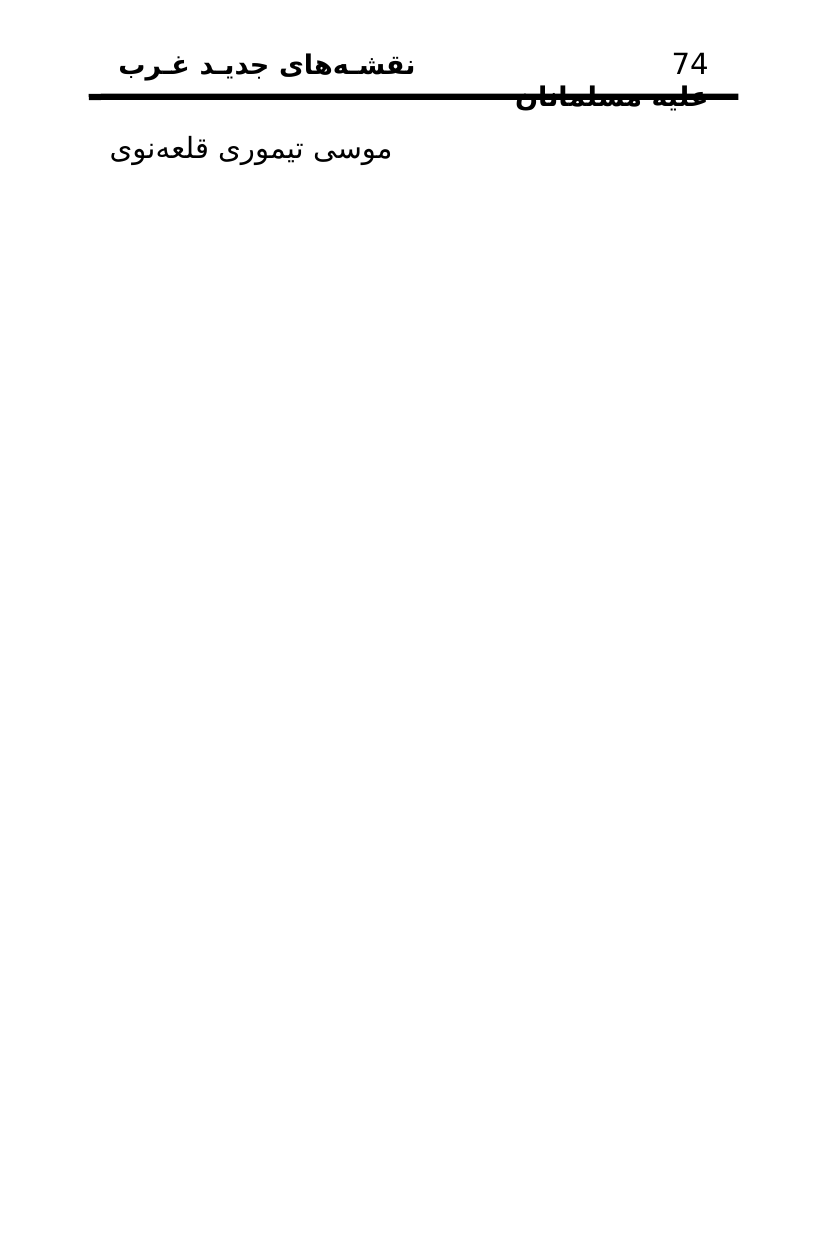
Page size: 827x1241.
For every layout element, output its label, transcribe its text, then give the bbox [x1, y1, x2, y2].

text موسی تیموری قلعه‌نوی [89, 132, 458, 166]
